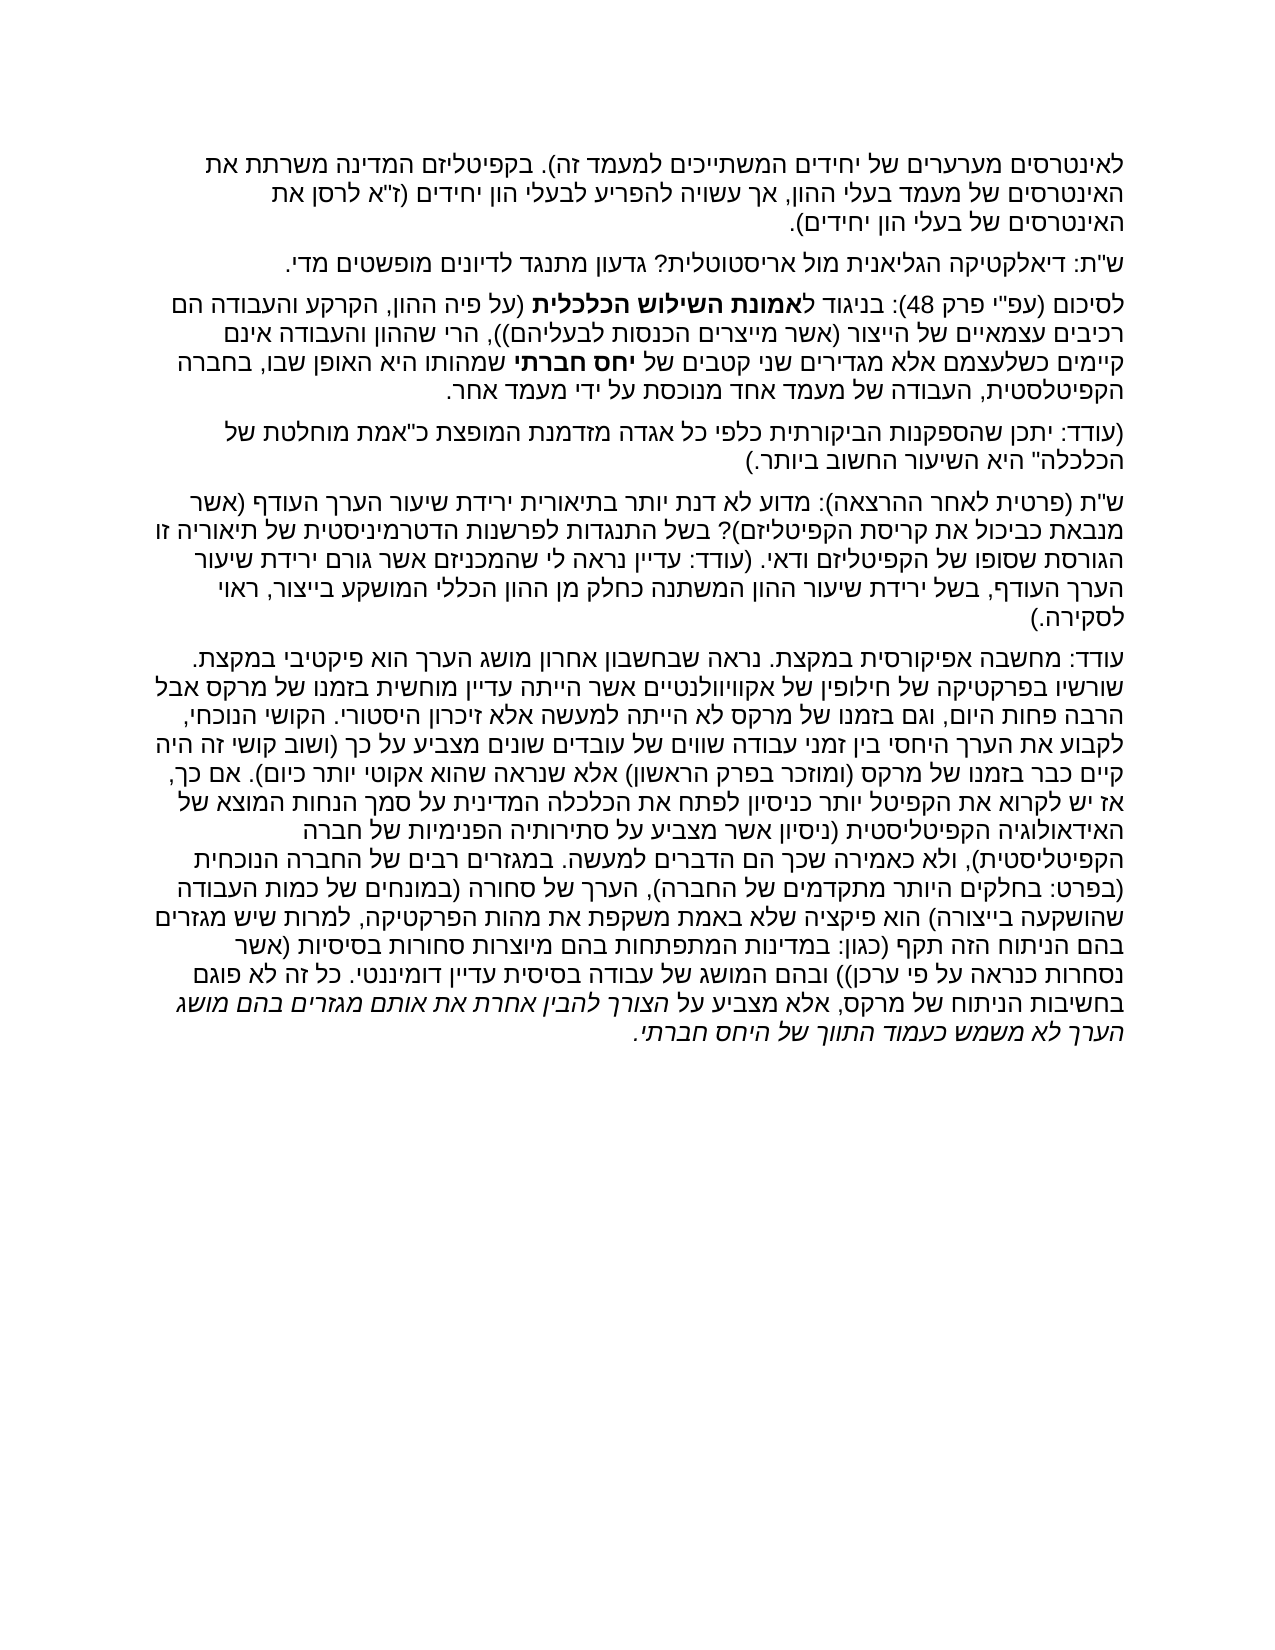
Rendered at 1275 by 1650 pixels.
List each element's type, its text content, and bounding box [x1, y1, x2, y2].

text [150, 150, 1125, 236]
text ש"ת: דיאלקטיקה הגליאנית מול אריסטוטלית? גדעון מתנגד לדיונים מופשטים מדי. [150, 249, 1125, 277]
text עודד: מחשבה אפיקורסית במקצת. נראה שבחשבון אחרון מושג הערך הוא פיקטיבי במקצת. שורשיו בפרקטיקה של חילופין של אקוויוולנטיים אשר הייתה עדיין מוחשית בזמנו של מרקס אבל הרבה פחות היום, וגם בזמנו של מרקס לא הייתה למעשה אלא זיכרון היסטורי. הקושי הנוכחי, לקבוע את הערך היחסי בין זמני עבודה שווים של עובדים שונים מצביע על כך (ושוב קושי זה היה קיים כבר בזמנו של מרקס (ומוזכר בפרק הראשון) אלא שנראה שהוא אקוטי יותר כיום). אם כך, אז יש לקרוא את הקפיטל יותר כניסיון לפתח את הכלכלה המדינית על סמך הנחות המוצא של האידאולוגיה הקפיטליסטית (ניסיון אשר מצביע על סתירותיה הפנימיות של חברה הקפיטליסטית), ולא כאמירה שכך הם הדברים למעשה. במגזרים רבים של החברה הנוכחית (בפרט: בחלקים היותר מתקדמים של החברה), הערך של סחורה (במונחים של כמות העבודה שהושקעה בייצורה) הוא פיקציה שלא באמת משקפת את מהות הפרקטיקה, למרות שיש מגזרים בהם הניתוח הזה תקף (כגון: במדינות המתפתחות בהם מיוצרות סחורות בסיסיות (אשר נסחרות כנראה על פי ערכן)) ובהם המושג של עבודה בסיסית עדיין דומיננטי. כל זה לא פוגם בחשיבות הניתוח של מרקס, אלא מצביע על הצורך להבין אחרת את אותם מגזרים בהם מושג הערך לא משמש כעמוד התווך של היחס חברתי. [150, 644, 1125, 1046]
text לסיכום (עפ"י פרק 48): בניגוד לאמונת השילוש הכלכלית (על פיה ההון, הקרקע והעבודה הם רכיבים עצמאיים של הייצור (אשר מייצרים הכנסות לבעליהם)), הרי שההון והעבודה אינם קיימים כשלעצמם אלא מגדירים שני קטבים של יחס חברתי שמהותו היא האופן שבו, בחברה הקפיטלסטית, העבודה של מעמד אחד מנוכסת על ידי מעמד אחר. [150, 290, 1125, 405]
text ש"ת (פרטית לאחר ההרצאה): מדוע לא דנת יותר בתיאורית ירידת שיעור הערך העודף (אשר מנבאת כביכול את קריסת הקפיטליזם)? בשל התנגדות לפרשנות הדטרמיניסטית של תיאוריה זו הגורסת שסופו של הקפיטליזם ודאי. (עודד: עדיין נראה לי שהמכניזם אשר גורם ירידת שיעור הערך העודף, בשל ירידת שיעור ההון המשתנה כחלק מן ההון הכללי המושקע בייצור, ראוי לסקירה.) [150, 487, 1125, 631]
text (עודד: יתכן שהספקנות הביקורתית כלפי כל אגדה מזדמנת המופצת כ"אמת מוחלטת של הכלכלה" היא השיעור החשוב ביותר.) [150, 417, 1125, 475]
